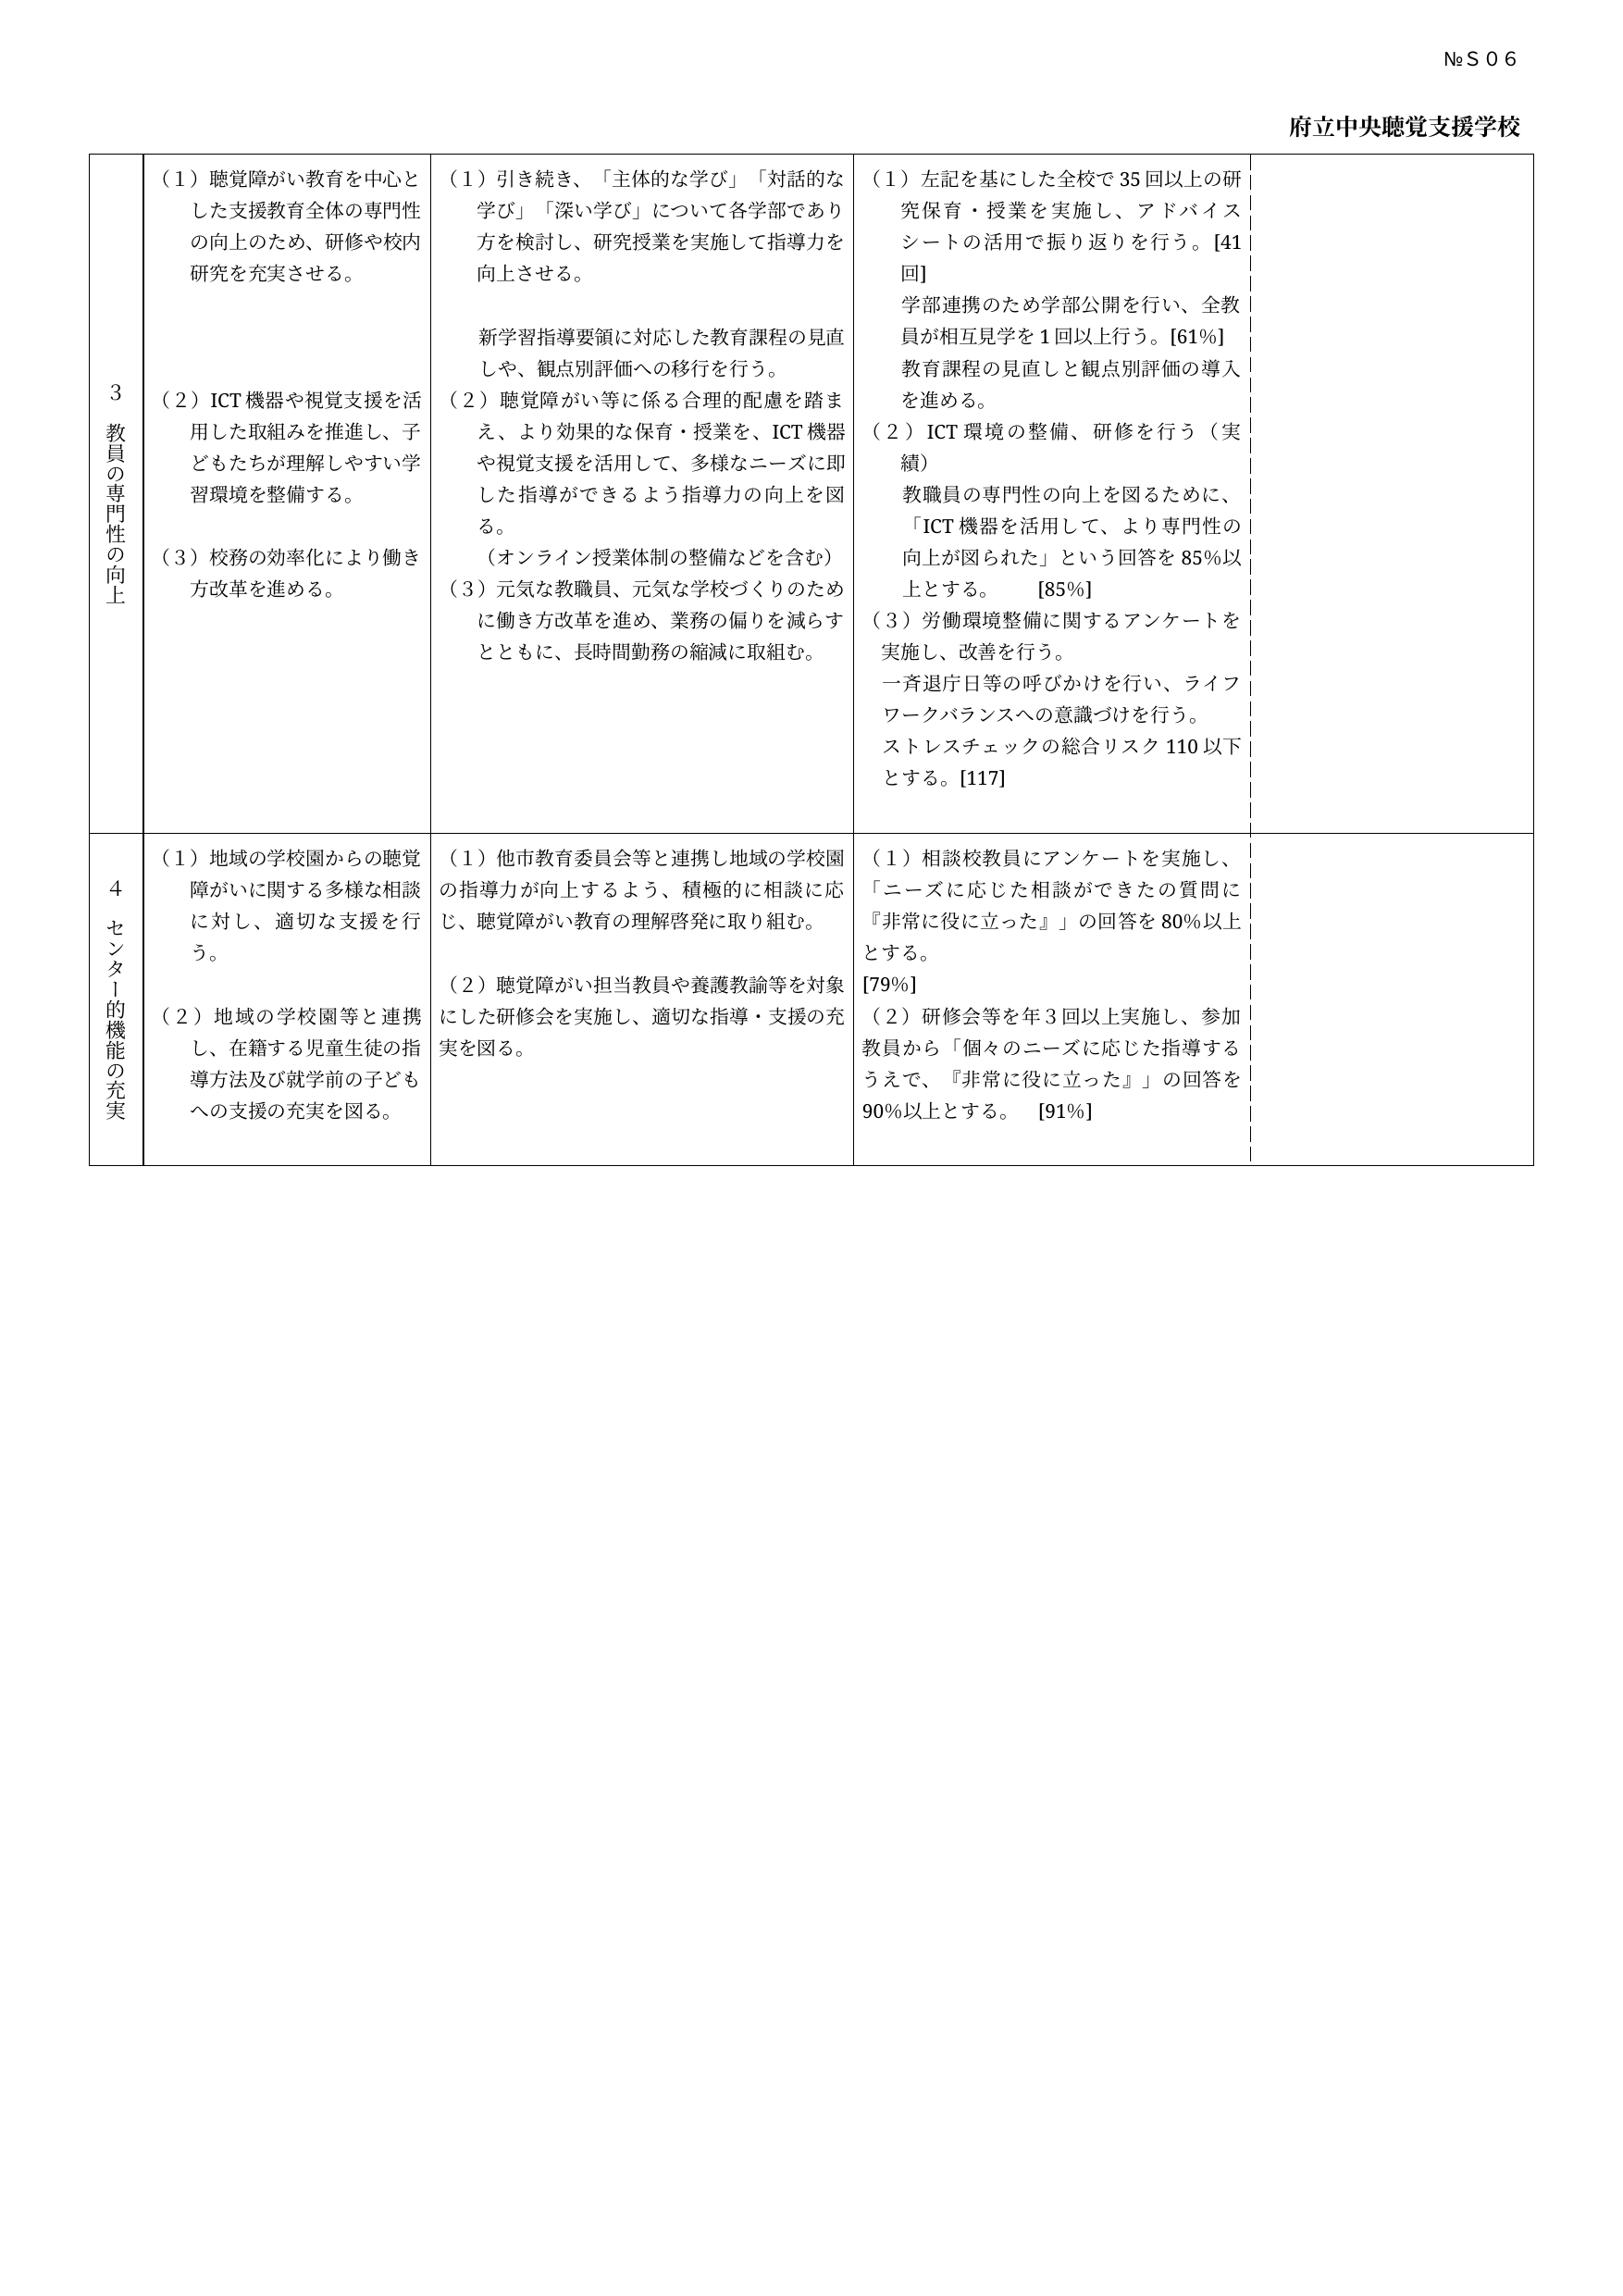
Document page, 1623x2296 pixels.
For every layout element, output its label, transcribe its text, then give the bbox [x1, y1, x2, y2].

table_cell [1250, 834, 1533, 1165]
table_cell [1250, 155, 1533, 833]
table_cell ３ 教員の専門性の向上 [90, 155, 142, 833]
table_cell ４ センター的機能の充実 [90, 834, 142, 1165]
table_cell （１）聴覚障がい教育を中心とした支援教育全体の専門性の向上のため、研修や校内研究を充実させる。 （２）ICT機器や視覚支援を活用した取組みを推進し、子どもたちが理解しやすい学習環境を整備する。 （３）校務の効率化により働き方改革を進める。 [144, 155, 430, 833]
table_cell （１）地域の学校園からの聴覚障がいに関する多様な相談に対し、適切な支援を行う。 （２）地域の学校園等と連携し、在籍する児童生徒の指導方法及び就学前の子どもへの支援の充実を図る。 [144, 834, 430, 1165]
table_cell （１）他市教育委員会等と連携し地域の学校園の指導力が向上するよう、積極的に相談に応じ、聴覚障がい教育の理解啓発に取り組む。 （２）聴覚障がい担当教員や養護教諭等を対象にした研修会を実施し、適切な指導・支援の充実を図る。 [431, 834, 853, 1165]
table_cell （１）相談校教員にアンケートを実施し、「ニーズに応じた相談ができたの質問に『非常に役に立った』」の回答を80％以上とする。 [79％] （２）研修会等を年３回以上実施し、参加教員から「個々のニーズに応じた指導するうえで、『非常に役に立った』」の回答を90％以上とする。 [91％] [854, 834, 1250, 1165]
table_cell （１）引き続き、「主体的な学び」「対話的な学び」「深い学び」について各学部であり方を検討し、研究授業を実施して指導力を向上させる。 新学習指導要領に対応した教育課程の見直しや、観点別評価への移行を行う。 （２）聴覚障がい等に係る合理的配慮を踏まえ、より効果的な保育・授業を、ICT機器や視覚支援を活用して、多様なニーズに即した指導ができるよう指導力の向上を図る。 （オンライン授業体制の整備などを含む） （３）元気な教職員、元気な学校づくりのために働き方改革を進め、業務の偏りを減らすとともに、長時間勤務の縮減に取組む。 [431, 155, 853, 833]
table_cell （１）左記を基にした全校で35回以上の研究保育・授業を実施し、アドバイスシートの活用で振り返りを行う。[41回] 学部連携のため学部公開を行い、全教員が相互見学を1回以上行う。[61％] 教育課程の見直しと観点別評価の導入を進める。 （２）ICT環境の整備、研修を行う（実績） 教職員の専門性の向上を図るために、「ICT機器を活用して、より専門性の向上が図られた」という回答を85％以上とする。 [85％] （３）労働環境整備に関するアンケートを実施し、改善を行う。 一斉退庁日等の呼びかけを行い、ライフワークバランスへの意識づけを行う。 ストレスチェックの総合リスク110以下とする。[117] [854, 155, 1250, 833]
